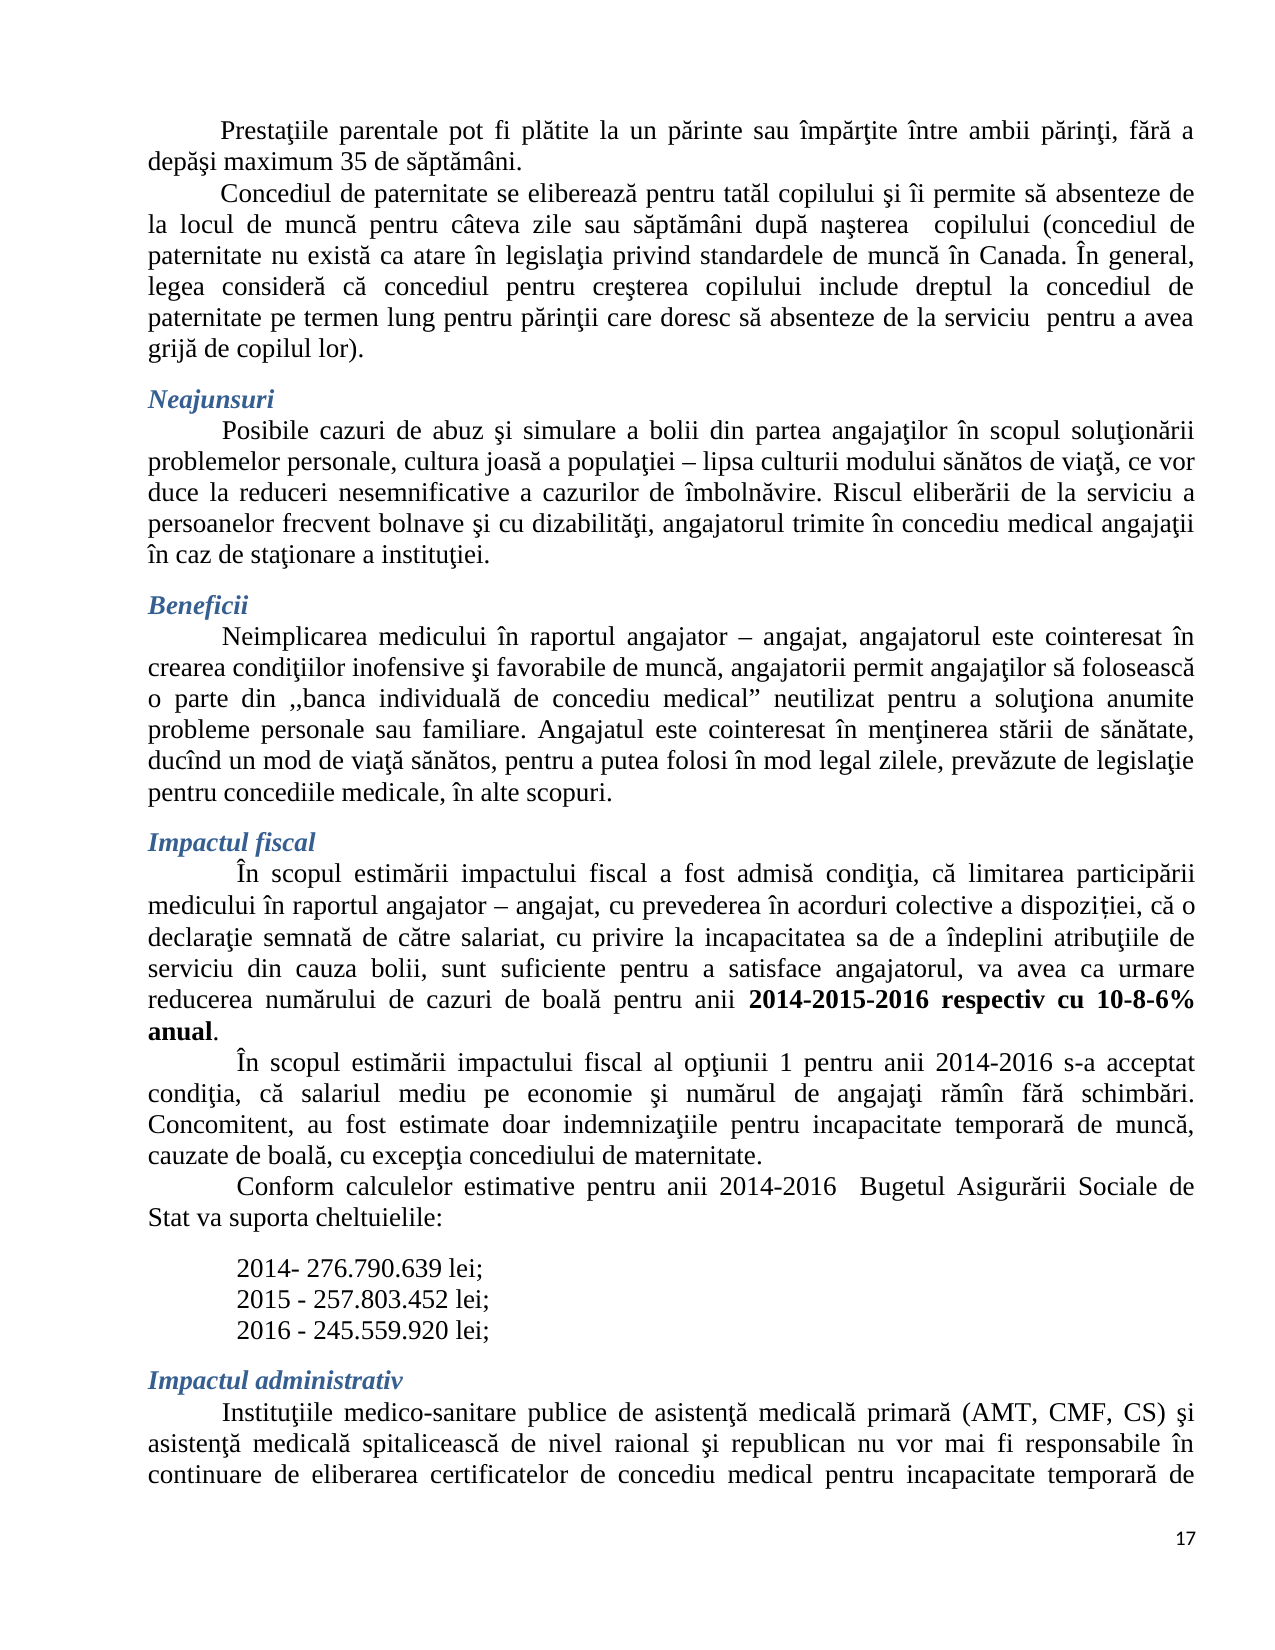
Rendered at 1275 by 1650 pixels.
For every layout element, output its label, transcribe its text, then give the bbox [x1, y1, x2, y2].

text 2015 - 257.803.452 lei; [148, 1283, 1196, 1314]
text Concediul de paternitate se eliberează pentru tatăl copilului şi îi permite să absenteze de la locul de muncă pentru câteva zile sau săptămâni după naşterea copilului (concediul de paternitate nu există ca atare în legislaţia privind standardele de muncă în Canada. În general, legea consideră că concediul pentru creşterea copilului include dreptul la concediul de paternitate pe termen lung pentru părinţii care doresc să absenteze de la serviciu pentru a avea grijă de copilul lor). [148, 177, 1196, 363]
text Prestaţiile parentale pot fi plătite la un părinte sau împărţite între ambii părinţi, fără a depăşi maximum 35 de săptămâni. [148, 114, 1196, 177]
text Impactul fiscal [148, 826, 1196, 857]
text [148, 1396, 1196, 1489]
text În scopul estimării impactului fiscal a fost admisă condiţia, că limitarea participării medicului în raportul angajator – angajat, cu prevederea în acorduri colective a dispoziției, că o declaraţie semnată de către salariat, cu privire la incapacitatea sa de a îndeplini atribuţiile de serviciu din cauza bolii, sunt suficiente pentru a satisface angajatorul, va avea ca urmare reducerea numărului de cazuri de boală pentru anii 2014-2015-2016 respectiv cu 10-8-6% anual. [148, 857, 1196, 1046]
text Neajunsuri [148, 383, 1196, 414]
text Posibile cazuri de abuz şi simulare a bolii din partea angajaţilor în scopul soluţionării problemelor personale, cultura joasă a populaţiei – lipsa culturii modului sănătos de viaţă, ce vor duce la reduceri nesemnificative a cazurilor de îmbolnăvire. Riscul eliberării de la serviciu a persoanelor frecvent bolnave şi cu dizabilităţi, angajatorul trimite în concediu medical angajaţii în caz de staţionare a instituţiei. [148, 414, 1196, 569]
text Conform calculelor estimative pentru anii 2014-2016 Bugetul Asigurării Sociale de Stat va suporta cheltuielile: [148, 1170, 1196, 1233]
text Neimplicarea medicului în raportul angajator – angajat, angajatorul este cointeresat în crearea condiţiilor inofensive şi favorabile de muncă, angajatorii permit angajaţilor să folosească o parte din ,,banca individuală de concediu medical” neutilizat pentru a soluţiona anumite probleme personale sau familiare. Angajatul este cointeresat în menţinerea stării de sănătate, ducînd un mod de viaţă sănătos, pentru a putea folosi în mod legal zilele, prevăzute de legislaţie pentru concediile medicale, în alte scopuri. [148, 620, 1196, 807]
text 2016 - 245.559.920 lei; [148, 1314, 1196, 1345]
text În scopul estimării impactului fiscal al opţiunii 1 pentru anii 2014-2016 s-a acceptat condiţia, că salariul mediu pe economie şi numărul de angajaţi rămîn fără schimbări. Concomitent, au fost estimate doar indemnizaţiile pentru incapacitate temporară de muncă, cauzate de boală, cu excepţia concediului de maternitate. [148, 1046, 1196, 1170]
text Beneficii [148, 589, 1196, 620]
text 2014- 276.790.639 lei; [148, 1252, 1196, 1283]
text Impactul administrativ [148, 1364, 1196, 1396]
